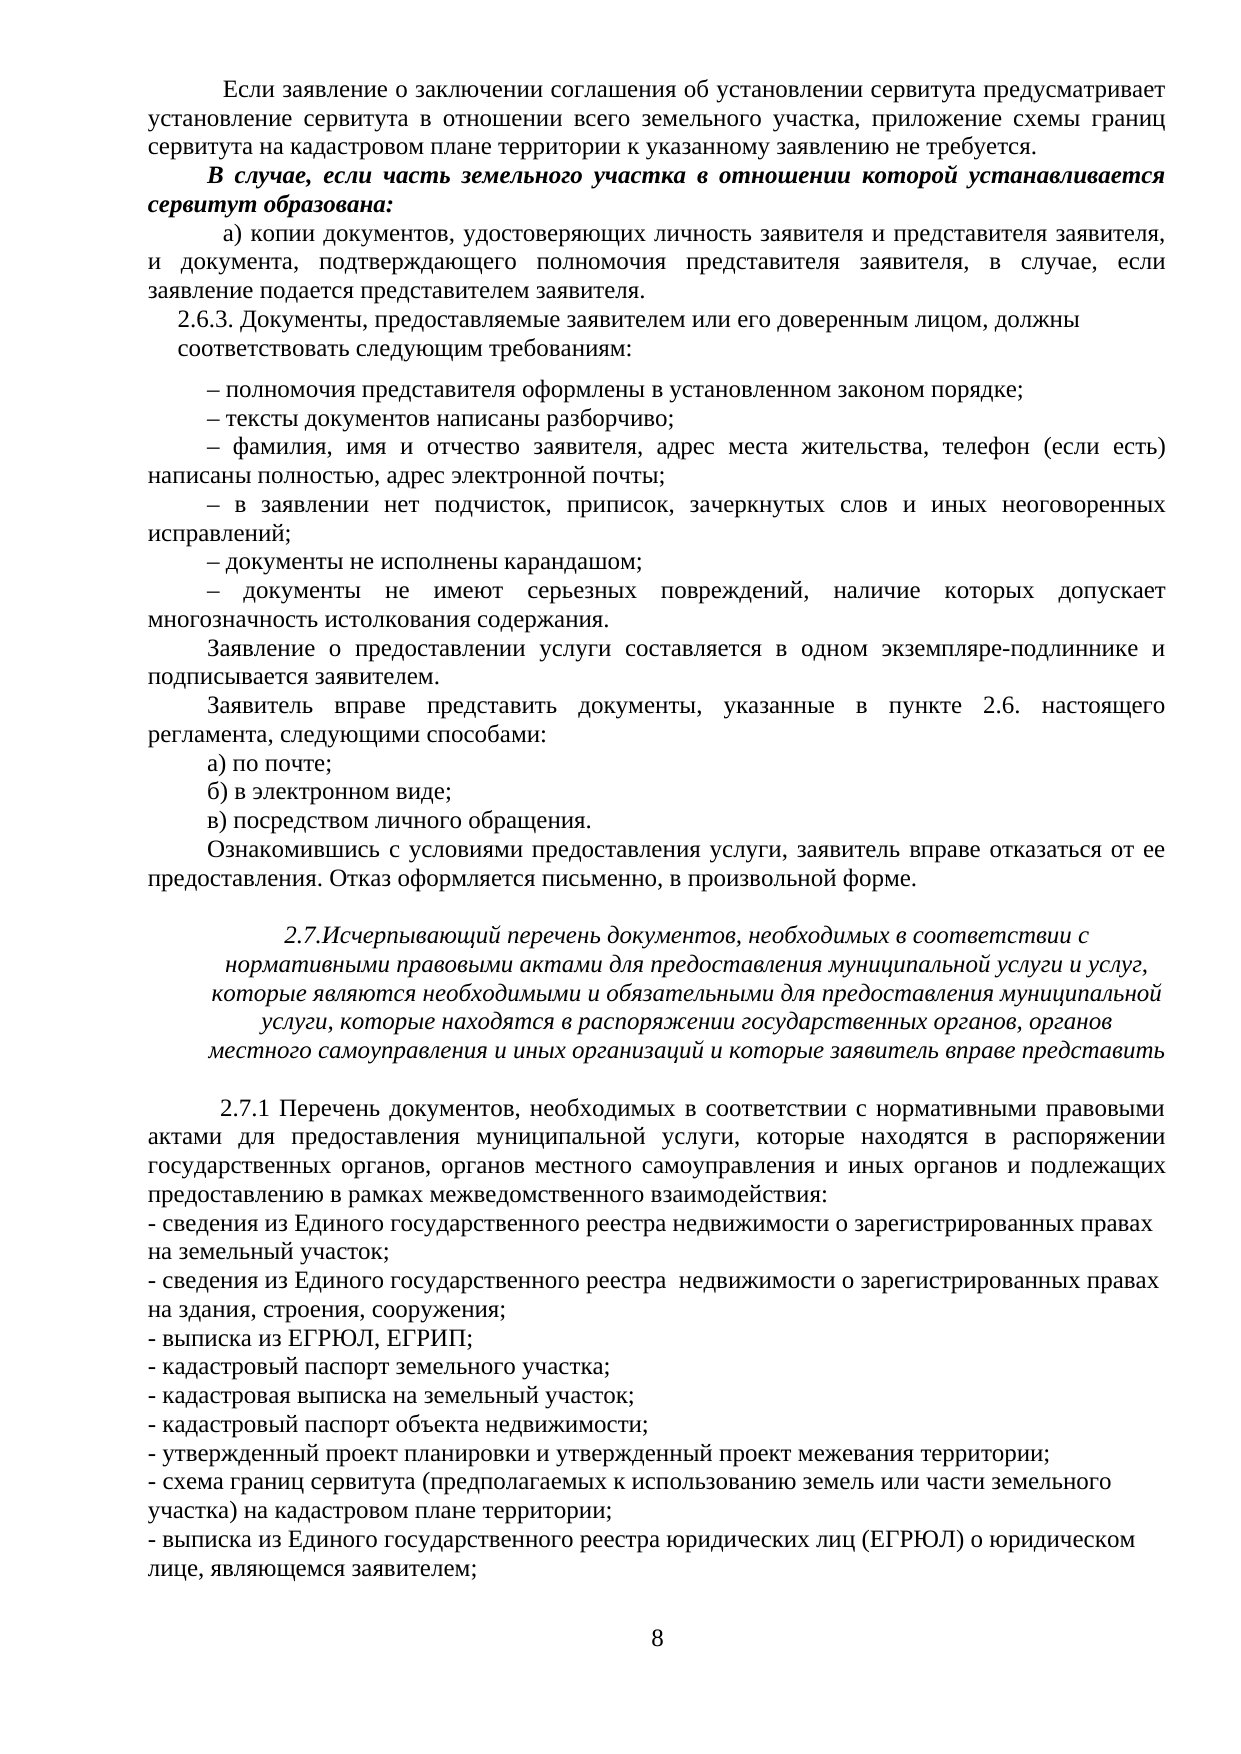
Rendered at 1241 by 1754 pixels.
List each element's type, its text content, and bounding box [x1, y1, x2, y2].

text а) копии документов, удостоверяющих личность заявителя и представителя заявителя, и документа, подтверждающего полномочия представителя заявителя, в случае, если заявление подается представителем заявителя. [148, 218, 1167, 304]
text 2.7.1 Перечень документов, необходимых в соответствии с нормативными правовыми актами для предоставления муниципальной услуги, которые находятся в распоряжении государственных органов, органов местного самоуправления и иных органов и подлежащих предоставлению в рамках межведомственного взаимодействия: [148, 1093, 1167, 1208]
text Если заявление о заключении соглашения об установлении сервитута предусматривает установление сервитута в отношении всего земельного участка, приложение схемы границ сервитута на кадастровом плане территории к указанному заявлению не требуется. [148, 74, 1167, 160]
text - сведения из Единого государственного реестра недвижимости о зарегистрированных правах на земельный участок; [148, 1208, 1167, 1265]
text – документы не исполнены карандашом; [148, 546, 1167, 575]
text в) посредством личного обращения. [148, 805, 1167, 834]
text б) в электронном виде; [148, 776, 1167, 805]
text - кадастровый паспорт земельного участка; [148, 1351, 1167, 1380]
text – фамилия, имя и отчество заявителя, адрес места жительства, телефон (если есть) написаны полностью, адрес электронной почты; [148, 431, 1167, 489]
text Заявление о предоставлении услуги составляется в одном экземпляре-подлиннике и подписывается заявителем. [148, 633, 1167, 690]
text – документы не имеют серьезных повреждений, наличие которых допускает многозначность истолкования содержания. [148, 575, 1167, 633]
text - кадастровый паспорт объекта недвижимости; [148, 1409, 1167, 1438]
text – полномочия представителя оформлены в установленном законом порядке; [148, 374, 1167, 403]
text 2.6.3. Документы, предоставляемые заявителем или его доверенным лицом, должны соответствовать следующим требованиям: [177, 304, 1167, 361]
text 2.7.Исчерпывающий перечень документов, необходимых в соответствии с нормативными правовыми актами для предоставления муниципальной услуги и услуг, которые являются необходимыми и обязательными для предоставления муниципальной услуги, которые находятся в распоряжении государственных органов, органов местного самоуправления и иных организаций и которые заявитель вправе представить [207, 920, 1167, 1064]
text - выписка из Единого государственного реестра юридических лиц (ЕГРЮЛ) о юридическом лице, являющемся заявителем; [148, 1524, 1167, 1581]
text Ознакомившись с условиями предоставления услуги, заявитель вправе отказаться от ее предоставления. Отказ оформляется письменно, в произвольной форме. [148, 834, 1167, 891]
text - выписка из ЕГРЮЛ, ЕГРИП; [148, 1323, 1167, 1351]
text Заявитель вправе представить документы, указанные в пункте 2.6. настоящего регламента, следующими способами: [148, 690, 1167, 748]
text – в заявлении нет подчисток, приписок, зачеркнутых слов и иных неоговоренных исправлений; [148, 489, 1167, 546]
text - кадастровая выписка на земельный участок; [148, 1380, 1167, 1409]
text – тексты документов написаны разборчиво; [148, 403, 1167, 431]
text - схема границ сервитута (предполагаемых к использованию земель или части земельного участка) на кадастровом плане территории; [148, 1466, 1167, 1524]
text а) по почте; [148, 748, 1167, 776]
text - сведения из Единого государственного реестра недвижимости о зарегистрированных правах на здания, строения, сооружения; [148, 1265, 1167, 1323]
text - утвержденный проект планировки и утвержденный проект межевания территории; [148, 1438, 1167, 1466]
text В случае, если часть земельного участка в отношении которой устанавливается сервитут образована: [148, 160, 1167, 218]
